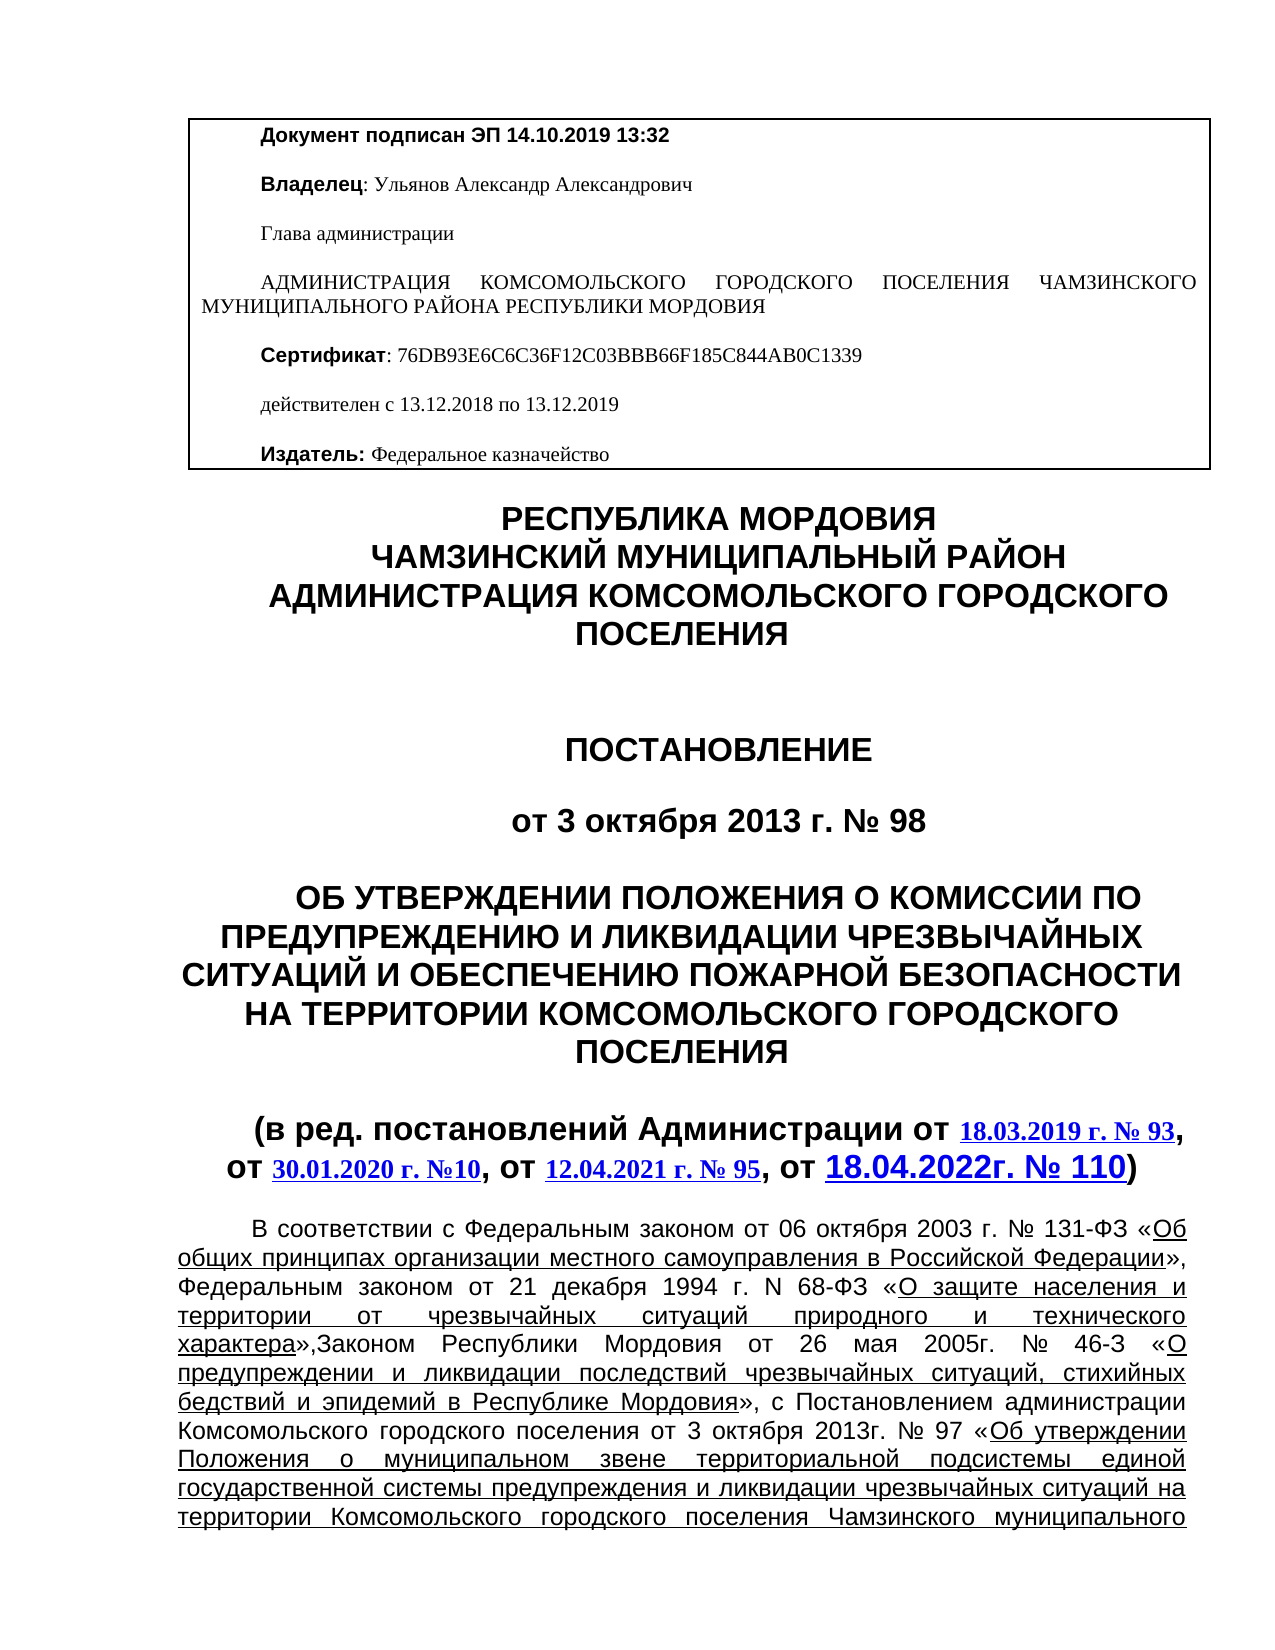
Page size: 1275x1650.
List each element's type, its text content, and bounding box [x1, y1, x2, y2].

table_header Документ подписан ЭП 14.10.2019 13:32 Владелец: Ульянов Александр Александрович Глава администрации АДМИНИСТРАЦИЯ КОМСОМОЛЬСКОГО ГОРОДСКОГО ПОСЕЛЕНИЯ ЧАМЗИНСКОГО МУНИЦИПАЛЬНОГО РАЙОНА РЕСПУБЛИКИ МОРДОВИЯ Сертификат: 76DB93E6C6C36F12C03BBB66F185C844AB0C1339 действителен с 13.12.2018 по 13.12.2019 Издатель: Федеральное казначейство [190, 120, 1209, 468]
subtitle от 3 октября 2013 г. № 98 [177, 801, 1186, 840]
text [177, 1499, 1186, 1527]
subtitle (в ред. постановлений Администрации от 18.03.2019 г. № 93, от 30.01.2020 г. №10, от 12.04.2021 г. № 95, от 18.04.2022г. № 110) [177, 1109, 1186, 1186]
subtitle АДМИНИСТРАЦИЯ КОМСОМОЛЬСКОГО ГОРОДСКОГО ПОСЕЛЕНИЯ [177, 576, 1186, 653]
subtitle ОБ УТВЕРЖДЕНИИ ПОЛОЖЕНИЯ О КОМИССИИ ПО ПРЕДУПРЕЖДЕНИЮ И ЛИКВИДАЦИИ ЧРЕЗВЫЧАЙНЫХ СИТУАЦИЙ И ОБЕСПЕЧЕНИЮ ПОЖАРНОЙ БЕЗОПАСНОСТИ НА ТЕРРИТОРИИ КОМСОМОЛЬСКОГО ГОРОДСКОГО ПОСЕЛЕНИЯ [177, 878, 1186, 1070]
subtitle ЧАМЗИНСКИЙ МУНИЦИПАЛЬНЫЙ РАЙОН [177, 537, 1186, 576]
subtitle ПОСТАНОВЛЕНИЕ [177, 729, 1186, 768]
subtitle РЕСПУБЛИКА МОРДОВИЯ [177, 499, 1186, 537]
